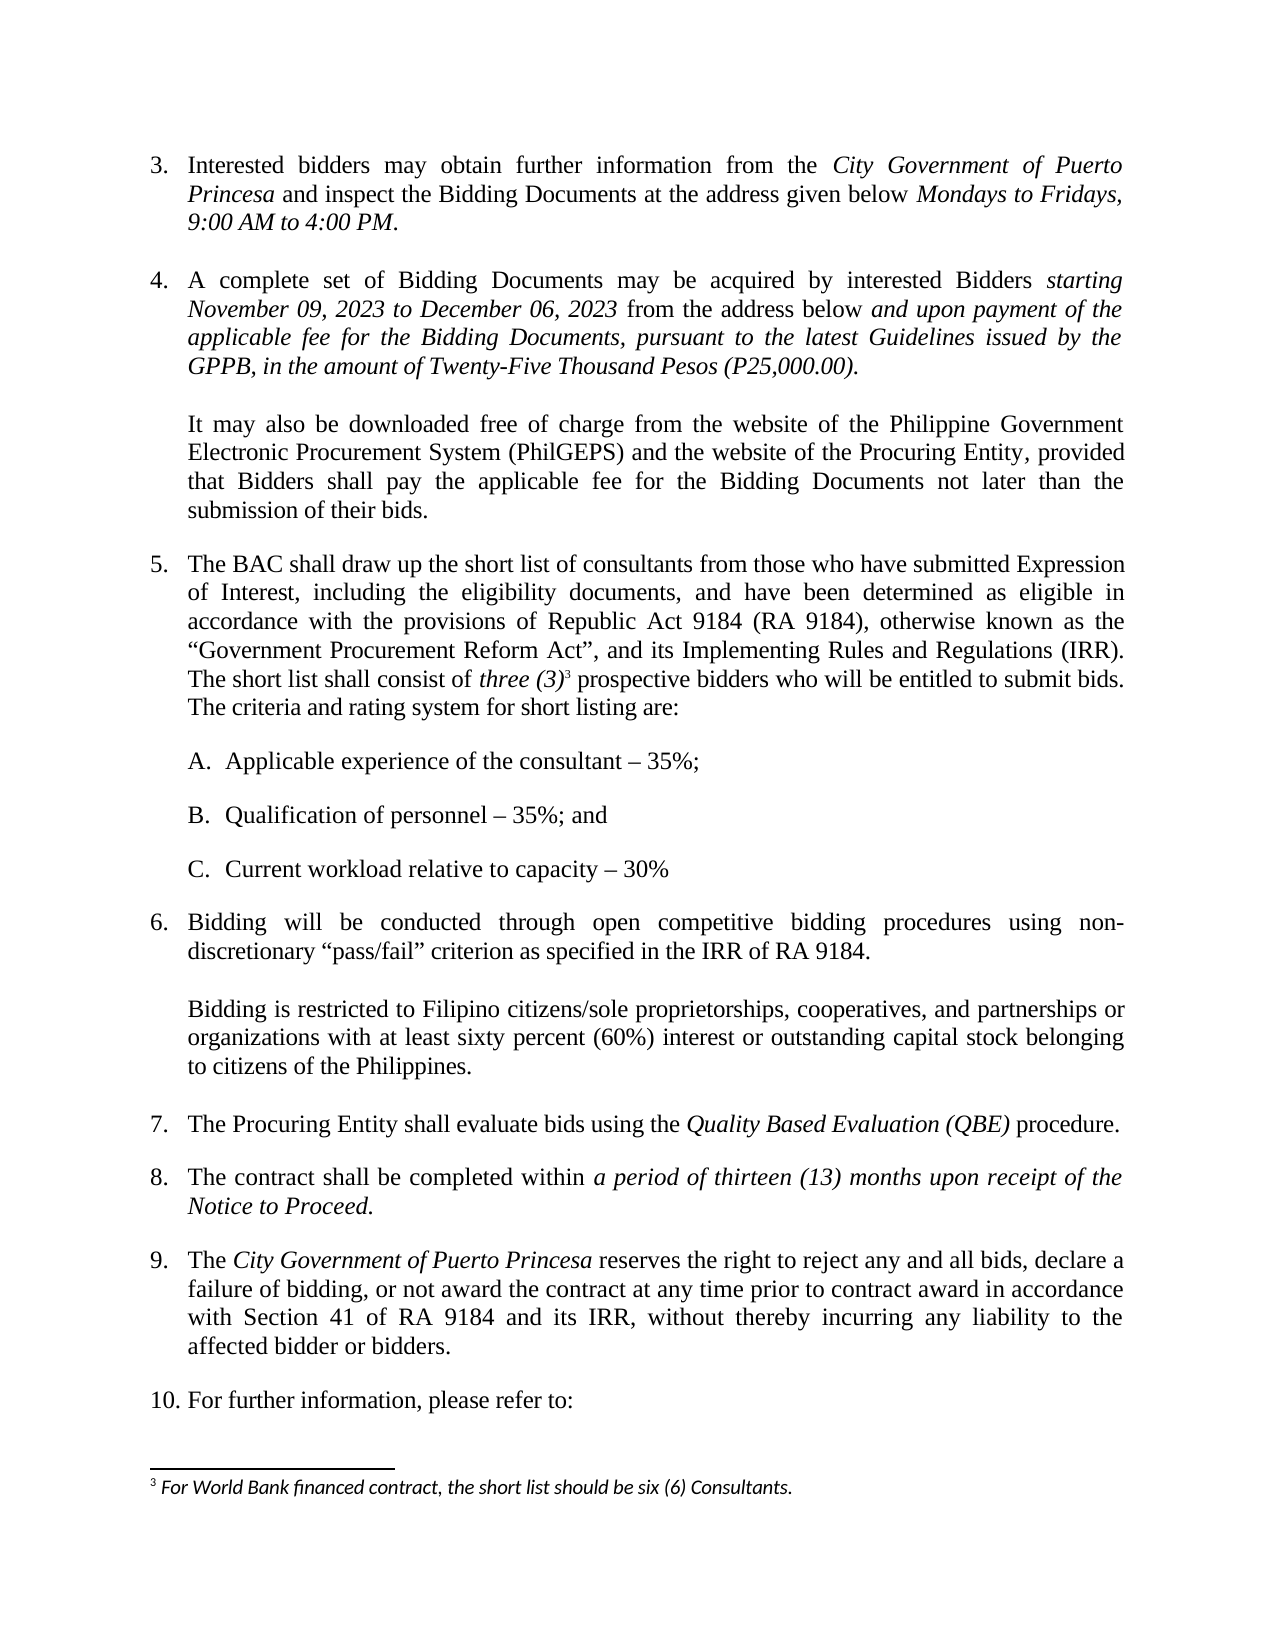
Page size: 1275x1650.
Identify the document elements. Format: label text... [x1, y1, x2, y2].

text Bidding is restricted to Filipino citizens/sole proprietorships, cooperatives, and partnerships or organizations with at least sixty percent (60%) interest or outstanding capital stock belonging to citizens of the Philippines. [187, 994, 1125, 1080]
list The Procuring Entity shall evaluate bids using the Quality Based Evaluation (QBE) procedure. [150, 1109, 1125, 1137]
list The City Government of Puerto Princesa reserves the right to reject any and all bids, declare a failure of bidding, or not award the contract at any time prior to contract award in accordance with Section 41 of RA 9184 and its IRR, without thereby incurring any liability to the affected bidder or bidders. [150, 1245, 1125, 1360]
list The contract shall be completed within a period of thirteen (13) months upon receipt of the Notice to Proceed. [150, 1162, 1125, 1220]
list Qualification of personnel – 35%; and [187, 800, 1125, 829]
list Interested bidders may obtain further information from the City Government of Puerto Princesa and inspect the Bidding Documents at the address given below Mondays to Fridays, 9:00 AM to 4:00 PM. [150, 150, 1125, 236]
list The BAC shall draw up the short list of consultants from those who have submitted Expression of Interest, including the eligibility documents, and have been determined as eligible in accordance with the provisions of Republic Act 9184 (RA 9184), otherwise known as the “Government Procurement Reform Act”, and its Implementing Rules and Regulations (IRR). The short list shall consist of three (3) prospective bidders who will be entitled to submit bids. The criteria and rating system for short listing are: [150, 549, 1125, 721]
list Current workload relative to capacity – 30% [187, 854, 1125, 882]
list Applicable experience of the consultant – 35%; [187, 746, 1125, 775]
text It may also be downloaded free of charge from the website of the Philippine Government Electronic Procurement System (PhilGEPS) and the website of the Procuring Entity, provided that Bidders shall pay the applicable fee for the Bidding Documents not later than the submission of their bids. [187, 409, 1125, 524]
list A complete set of Bidding Documents may be acquired by interested Bidders starting November 09, 2023 to December 06, 2023 from the address below and upon payment of the applicable fee for the Bidding Documents, pursuant to the latest Guidelines issued by the GPPB, in the amount of Twenty-Five Thousand Pesos (P25,000.00). [150, 265, 1125, 380]
list For further information, please refer to: [150, 1385, 1125, 1414]
list Bidding will be conducted through open competitive bidding procedures using non-discretionary “pass/fail” criterion as specified in the IRR of RA 9184. [150, 907, 1125, 965]
